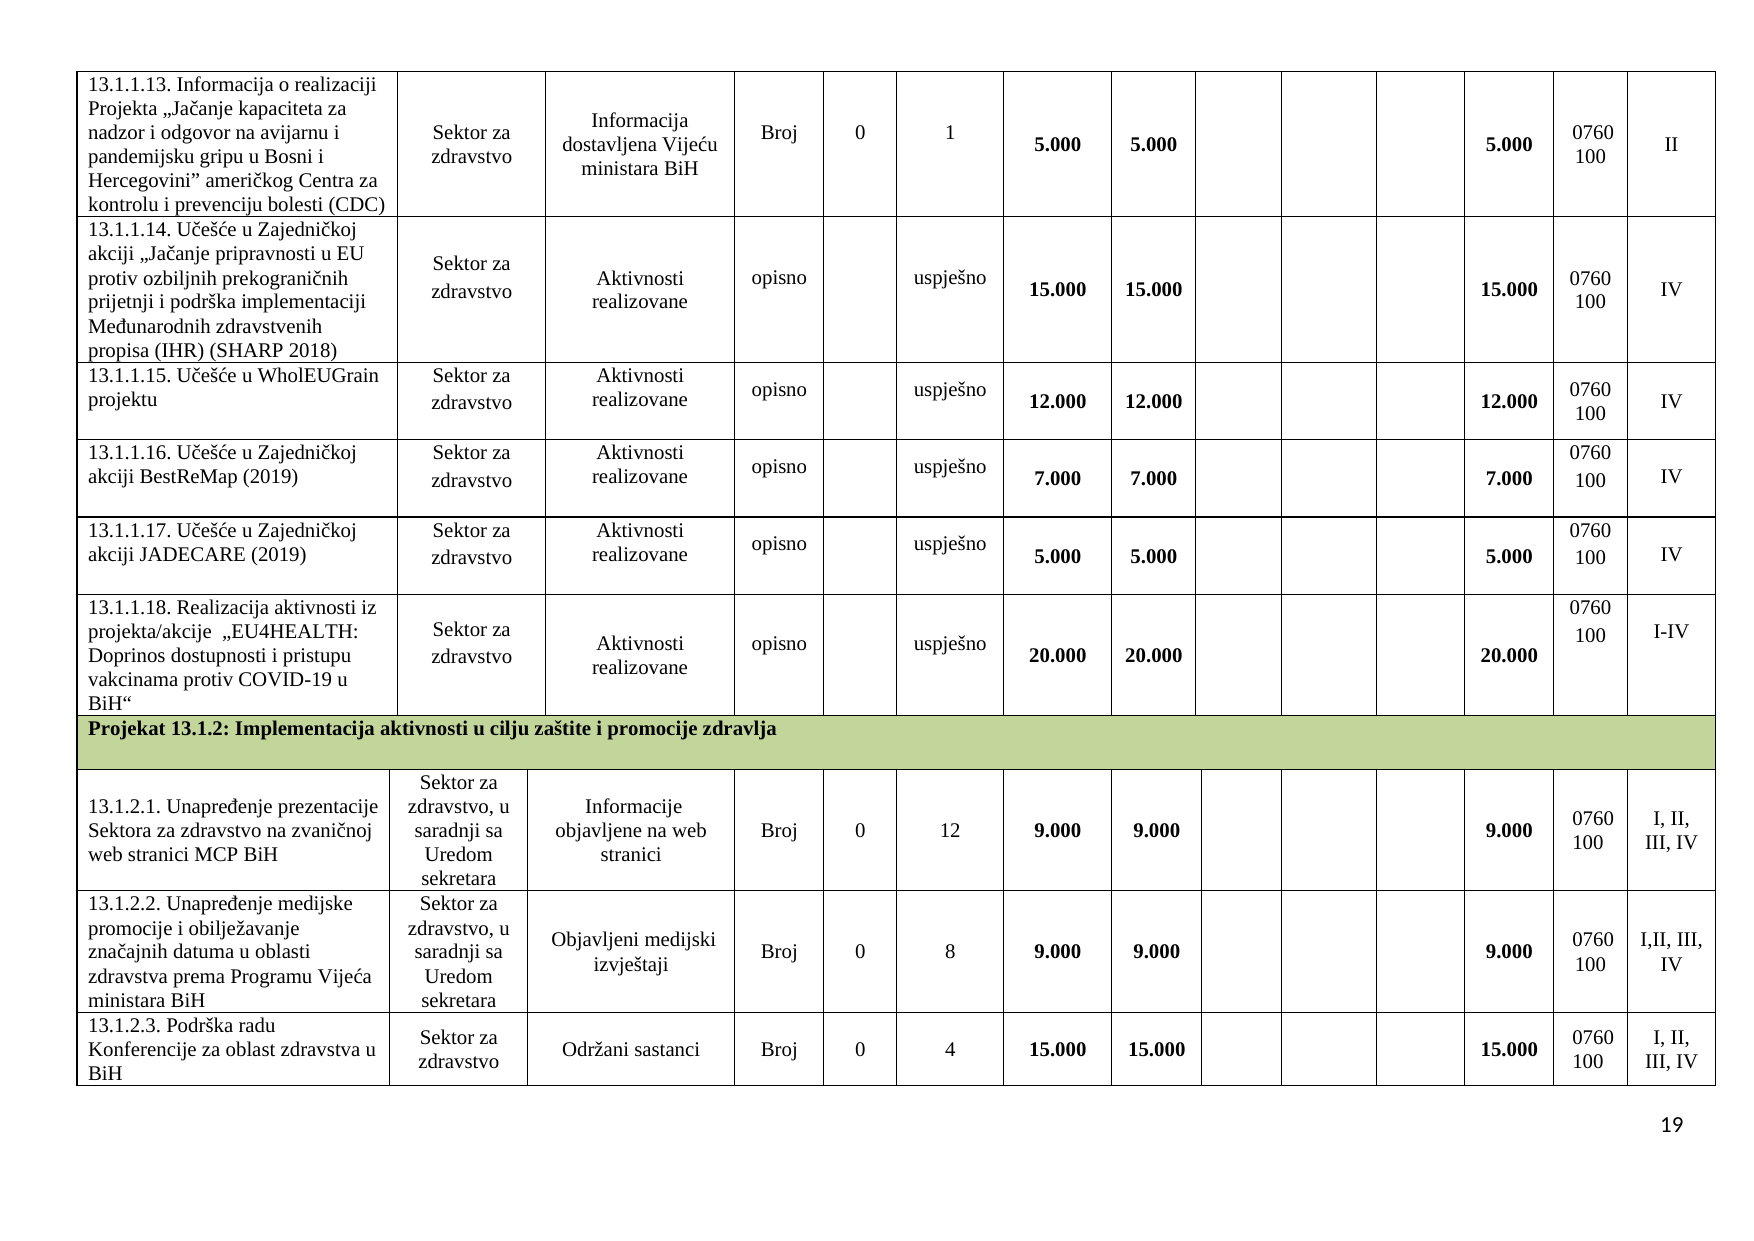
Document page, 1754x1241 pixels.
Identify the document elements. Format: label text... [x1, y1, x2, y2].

table_cell 7.000 [1004, 440, 1111, 516]
table_cell [824, 363, 896, 439]
table_cell [1196, 595, 1281, 715]
table_cell 15.000 [1004, 217, 1111, 362]
table_cell Aktivnosti realizovane [546, 217, 734, 362]
table_cell [1377, 440, 1464, 516]
table_cell 13.1.1.15. Učešće u WholEUGrain projektu [78, 363, 397, 439]
table_cell Informacije objavljene na web stranici [528, 770, 734, 890]
table_cell [1282, 440, 1376, 516]
table_cell [1196, 440, 1281, 516]
table_cell 20.000 [1004, 595, 1111, 715]
table_cell Broj [735, 1013, 823, 1085]
table_cell [824, 217, 896, 362]
table_cell uspješno [897, 217, 1003, 362]
table_cell 0760100 [1554, 595, 1627, 715]
table_cell 0760100 [1554, 217, 1627, 362]
table_cell Sektor za zdravstvo [390, 1013, 527, 1085]
table_cell 13.1.2.3. Podrška radu Konferencije za oblast zdravstva u BiH [78, 1013, 389, 1085]
table_cell opisno [735, 363, 823, 439]
table_cell uspješno [897, 595, 1003, 715]
table_cell Broj [735, 72, 823, 216]
table_cell 7.000 [1112, 440, 1195, 516]
table_cell [1202, 891, 1281, 1012]
table_cell 0760100 [1554, 770, 1627, 890]
table_cell 12.000 [1004, 363, 1111, 439]
table_cell 9.000 [1465, 770, 1553, 890]
table_cell [1202, 770, 1281, 890]
table_cell [1196, 72, 1281, 216]
table_cell 13.1.2.1. Unapređenje prezentacije Sektora za zdravstvo na zvaničnoj web stranici MCP BiH [78, 770, 389, 890]
table_cell Sektor za zdravstvo [398, 440, 545, 516]
table_cell [824, 440, 896, 516]
table_cell 13.1.1.16. Učešće u Zajedničkoj akciji BestReMap (2019) [78, 440, 397, 516]
table_cell [1377, 72, 1464, 216]
table_cell Broj [735, 770, 823, 890]
table_cell [1282, 363, 1376, 439]
table_cell 0760100 [1554, 440, 1627, 516]
table_cell IV [1628, 217, 1715, 362]
table_cell [824, 518, 896, 594]
table_cell 12.000 [1465, 363, 1553, 439]
table_cell IV [1628, 518, 1715, 594]
table_cell uspješno [897, 518, 1003, 594]
table_cell I,II, III, IV [1628, 891, 1715, 1012]
table_cell uspješno [897, 363, 1003, 439]
table_cell opisno [735, 595, 823, 715]
table_cell Sektor za zdravstvo [398, 518, 545, 594]
table_cell 8 [897, 891, 1003, 1012]
table_cell opisno [735, 440, 823, 516]
table_cell Aktivnosti realizovane [546, 595, 734, 715]
table_cell 20.000 [1465, 595, 1553, 715]
table_cell 13.1.1.13. Informacija o realizaciji Projekta „Jačanje kapaciteta za nadzor i odgovor na avijarnu i pandemijsku gripu u Bosni i Hercegovini” američkog Centra za kontrolu i prevenciju bolesti (CDC) [78, 72, 397, 216]
table_cell Projekat 13.1.2: Implementacija aktivnosti u cilju zaštite i promocije zdravlja [78, 716, 1715, 769]
table_cell 4 [897, 1013, 1003, 1085]
table_cell 0 [824, 72, 896, 216]
table_cell [1377, 595, 1464, 715]
table_cell [1377, 1013, 1464, 1085]
table_cell Sektor za zdravstvo, u saradnji sa Uredom sekretara [390, 891, 527, 1012]
table_cell 13.1.2.2. Unapređenje medijske promocije i obilježavanje značajnih datuma u oblasti zdravstva prema Programu Vijeća ministara BiH [78, 891, 389, 1012]
table_cell [1282, 518, 1376, 594]
table_cell 7.000 [1465, 440, 1553, 516]
table_cell Sektor za zdravstvo [398, 363, 545, 439]
table_cell Broj [735, 891, 823, 1012]
table_cell [824, 595, 896, 715]
table_cell 0760100 [1554, 72, 1627, 216]
table_cell 13.1.1.17. Učešće u Zajedničkoj akciji JADECARE (2019) [78, 518, 397, 594]
table_cell opisno [735, 217, 823, 362]
table_cell IV [1628, 363, 1715, 439]
table_cell 15.000 [1112, 1013, 1201, 1085]
table_cell 0760100 [1554, 891, 1627, 1012]
table_cell I, II, III, IV [1628, 770, 1715, 890]
table_cell Aktivnosti realizovane [546, 518, 734, 594]
table_cell 12 [897, 770, 1003, 890]
table_cell [1282, 72, 1376, 216]
table_cell [1196, 217, 1281, 362]
table_cell [1377, 891, 1464, 1012]
table_cell Sektor za zdravstvo [398, 217, 545, 362]
table_cell Održani sastanci [528, 1013, 734, 1085]
table_cell 13.1.1.18. Realizacija aktivnosti iz projekta/akcije „EU4HEALTH: Doprinos dostupnosti i pristupu vakcinama protiv COVID-19 u BiH“ [78, 595, 397, 715]
table_cell 0 [824, 891, 896, 1012]
table_cell 1 [897, 72, 1003, 216]
table_cell Sektor za zdravstvo, u saradnji sa Uredom sekretara [390, 770, 527, 890]
table_cell [1202, 1013, 1281, 1085]
table_cell II [1628, 72, 1715, 216]
table_cell 9.000 [1465, 891, 1553, 1012]
table_cell 5.000 [1465, 72, 1553, 216]
table_cell 5.000 [1004, 72, 1111, 216]
table_cell opisno [735, 518, 823, 594]
table_cell 15.000 [1465, 217, 1553, 362]
table_cell 15.000 [1112, 217, 1195, 362]
table_cell Sektor za zdravstvo [398, 595, 545, 715]
table_cell IV [1628, 440, 1715, 516]
table_cell 15.000 [1004, 1013, 1111, 1085]
table_cell [1377, 217, 1464, 362]
table_cell 15.000 [1465, 1013, 1553, 1085]
table_cell 0 [824, 770, 896, 890]
table_cell 5.000 [1112, 518, 1195, 594]
table_cell Aktivnosti realizovane [546, 363, 734, 439]
table_cell 13.1.1.14. Učešće u Zajedničkoj akciji „Jačanje pripravnosti u EU protiv ozbiljnih prekograničnih prijetnji i podrška implementaciji Međunarodnih zdravstvenih propisa (IHR) (SHARP 2018) [78, 217, 397, 362]
table_cell 9.000 [1112, 770, 1201, 890]
table_cell [1282, 891, 1376, 1012]
table_cell 0760100 [1554, 518, 1627, 594]
table_cell 20.000 [1112, 595, 1195, 715]
table_cell [1282, 595, 1376, 715]
table_cell Aktivnosti realizovane [546, 440, 734, 516]
table_cell I-IV [1628, 595, 1715, 715]
table_cell Sektor za zdravstvo [398, 72, 545, 216]
table_cell [1196, 363, 1281, 439]
table_cell 5.000 [1465, 518, 1553, 594]
table_cell [1196, 518, 1281, 594]
table_cell 9.000 [1112, 891, 1201, 1012]
table_cell uspješno [897, 440, 1003, 516]
table_cell [1377, 363, 1464, 439]
table_cell I, II, III, IV [1628, 1013, 1715, 1085]
table_cell [1377, 770, 1464, 890]
table_cell 0760100 [1554, 363, 1627, 439]
table_cell 5.000 [1004, 518, 1111, 594]
table_cell 9.000 [1004, 891, 1111, 1012]
table_cell Objavljeni medijski izvještaji [528, 891, 734, 1012]
table_cell 0760100 [1554, 1013, 1627, 1085]
table_cell Informacija dostavljena Vijeću ministara BiH [546, 72, 734, 216]
table_cell 0 [824, 1013, 896, 1085]
table_cell 12.000 [1112, 363, 1195, 439]
table_cell [1282, 770, 1376, 890]
table_cell [1377, 518, 1464, 594]
table_cell 5.000 [1112, 72, 1195, 216]
table_cell [1282, 1013, 1376, 1085]
table_cell [1282, 217, 1376, 362]
table_cell 9.000 [1004, 770, 1111, 890]
